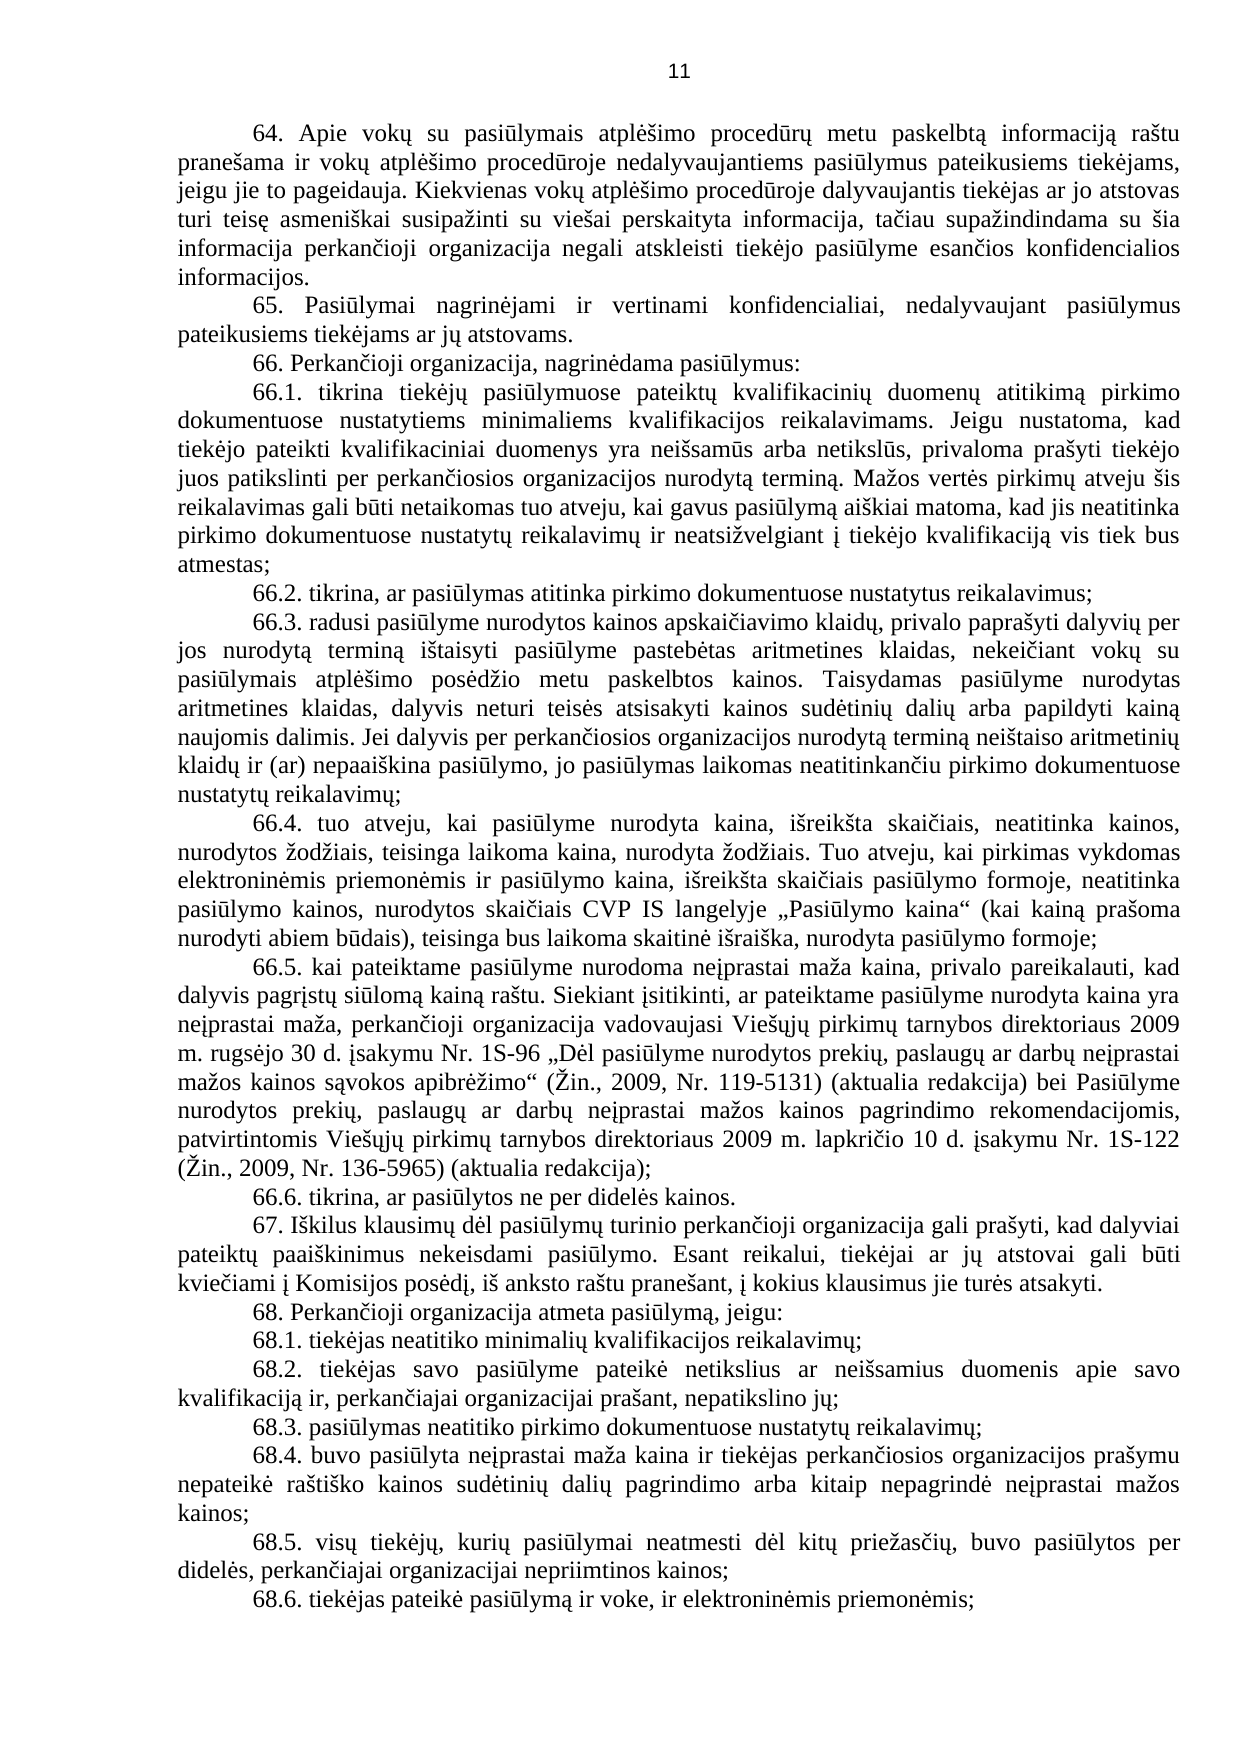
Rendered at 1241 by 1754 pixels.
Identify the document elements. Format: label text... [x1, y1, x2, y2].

text 68.5. visų tiekėjų, kurių pasiūlymai neatmesti dėl kitų priežasčių, buvo pasiūlytos per didelės, perkančiajai organizacijai nepriimtinos kainos; [177, 1527, 1181, 1584]
text 68.1. tiekėjas neatitiko minimalių kvalifikacijos reikalavimų; [177, 1326, 1181, 1354]
text 66.4. tuo atveju, kai pasiūlyme nurodyta kaina, išreikšta skaičiais, neatitinka kainos, nurodytos žodžiais, teisinga laikoma kaina, nurodyta žodžiais. Tuo atveju, kai pirkimas vykdomas elektroninėmis priemonėmis ir pasiūlymo kaina, išreikšta skaičiais pasiūlymo formoje, neatitinka pasiūlymo kainos, nurodytos skaičiais CVP IS langelyje „Pasiūlymo kaina“ (kai kainą prašoma nurodyti abiem būdais), teisinga bus laikoma skaitinė išraiška, nurodyta pasiūlymo formoje; [177, 808, 1181, 952]
text 66. Perkančioji organizacija, nagrinėdama pasiūlymus: [177, 348, 1181, 377]
text 68. Perkančioji organizacija atmeta pasiūlymą, jeigu: [177, 1297, 1181, 1326]
text 68.4. buvo pasiūlyta neįprastai maža kaina ir tiekėjas perkančiosios organizacijos prašymu nepateikė raštiško kainos sudėtinių dalių pagrindimo arba kitaip nepagrindė neįprastai mažos kainos; [177, 1441, 1181, 1527]
text 68.2. tiekėjas savo pasiūlyme pateikė netikslius ar neišsamius duomenis apie savo kvalifikaciją ir, perkančiajai organizacijai prašant, nepatikslino jų; [177, 1354, 1181, 1412]
text 65. Pasiūlymai nagrinėjami ir vertinami konfidencialiai, nedalyvaujant pasiūlymus pateikusiems tiekėjams ar jų atstovams. [177, 291, 1181, 348]
text 66.6. tikrina, ar pasiūlytos ne per didelės kainos. [177, 1182, 1181, 1211]
text 68.3. pasiūlymas neatitiko pirkimo dokumentuose nustatytų reikalavimų; [177, 1412, 1181, 1441]
text 66.1. tikrina tiekėjų pasiūlymuose pateiktų kvalifikacinių duomenų atitikimą pirkimo dokumentuose nustatytiems minimaliems kvalifikacijos reikalavimams. Jeigu nustatoma, kad tiekėjo pateikti kvalifikaciniai duomenys yra neišsamūs arba netikslūs, privaloma prašyti tiekėjo juos patikslinti per perkančiosios organizacijos nurodytą terminą. Mažos vertės pirkimų atveju šis reikalavimas gali būti netaikomas tuo atveju, kai gavus pasiūlymą aiškiai matoma, kad jis neatitinka pirkimo dokumentuose nustatytų reikalavimų ir neatsižvelgiant į tiekėjo kvalifikaciją vis tiek bus atmestas; [177, 377, 1181, 578]
text 66.5. kai pateiktame pasiūlyme nurodoma neįprastai maža kaina, privalo pareikalauti, kad dalyvis pagrįstų siūlomą kainą raštu. Siekiant įsitikinti, ar pateiktame pasiūlyme nurodyta kaina yra neįprastai maža, perkančioji organizacija vadovaujasi Viešųjų pirkimų tarnybos direktoriaus 2009 m. rugsėjo 30 d. įsakymu Nr. 1S-96 „Dėl pasiūlyme nurodytos prekių, paslaugų ar darbų neįprastai mažos kainos sąvokos apibrėžimo“ (Žin., 2009, Nr. 119-5131) (aktualia redakcija) bei Pasiūlyme nurodytos prekių, paslaugų ar darbų neįprastai mažos kainos pagrindimo rekomendacijomis, patvirtintomis Viešųjų pirkimų tarnybos direktoriaus 2009 m. lapkričio 10 d. įsakymu Nr. 1S-122 (Žin., 2009, Nr. 136-5965) (aktualia redakcija); [177, 952, 1181, 1182]
text 66.3. radusi pasiūlyme nurodytos kainos apskaičiavimo klaidų, privalo paprašyti dalyvių per jos nurodytą terminą ištaisyti pasiūlyme pastebėtas aritmetines klaidas, nekeičiant vokų su pasiūlymais atplėšimo posėdžio metu paskelbtos kainos. Taisydamas pasiūlyme nurodytas aritmetines klaidas, dalyvis neturi teisės atsisakyti kainos sudėtinių dalių arba papildyti kainą naujomis dalimis. Jei dalyvis per perkančiosios organizacijos nurodytą terminą neištaiso aritmetinių klaidų ir (ar) nepaaiškina pasiūlymo, jo pasiūlymas laikomas neatitinkančiu pirkimo dokumentuose nustatytų reikalavimų; [177, 607, 1181, 808]
text 66.2. tikrina, ar pasiūlymas atitinka pirkimo dokumentuose nustatytus reikalavimus; [177, 578, 1181, 607]
text 64. Apie vokų su pasiūlymais atplėšimo procedūrų metu paskelbtą informaciją raštu pranešama ir vokų atplėšimo procedūroje nedalyvaujantiems pasiūlymus pateikusiems tiekėjams, jeigu jie to pageidauja. Kiekvienas vokų atplėšimo procedūroje dalyvaujantis tiekėjas ar jo atstovas turi teisę asmeniškai susipažinti su viešai perskaityta informacija, tačiau supažindindama su šia informacija perkančioji organizacija negali atskleisti tiekėjo pasiūlyme esančios konfidencialios informacijos. [177, 118, 1181, 291]
text 67. Iškilus klausimų dėl pasiūlymų turinio perkančioji organizacija gali prašyti, kad dalyviai pateiktų paaiškinimus nekeisdami pasiūlymo. Esant reikalui, tiekėjai ar jų atstovai gali būti kviečiami į Komisijos posėdį, iš anksto raštu pranešant, į kokius klausimus jie turės atsakyti. [177, 1211, 1181, 1297]
text 68.6. tiekėjas pateikė pasiūlymą ir voke, ir elektroninėmis priemonėmis; [177, 1584, 1181, 1613]
